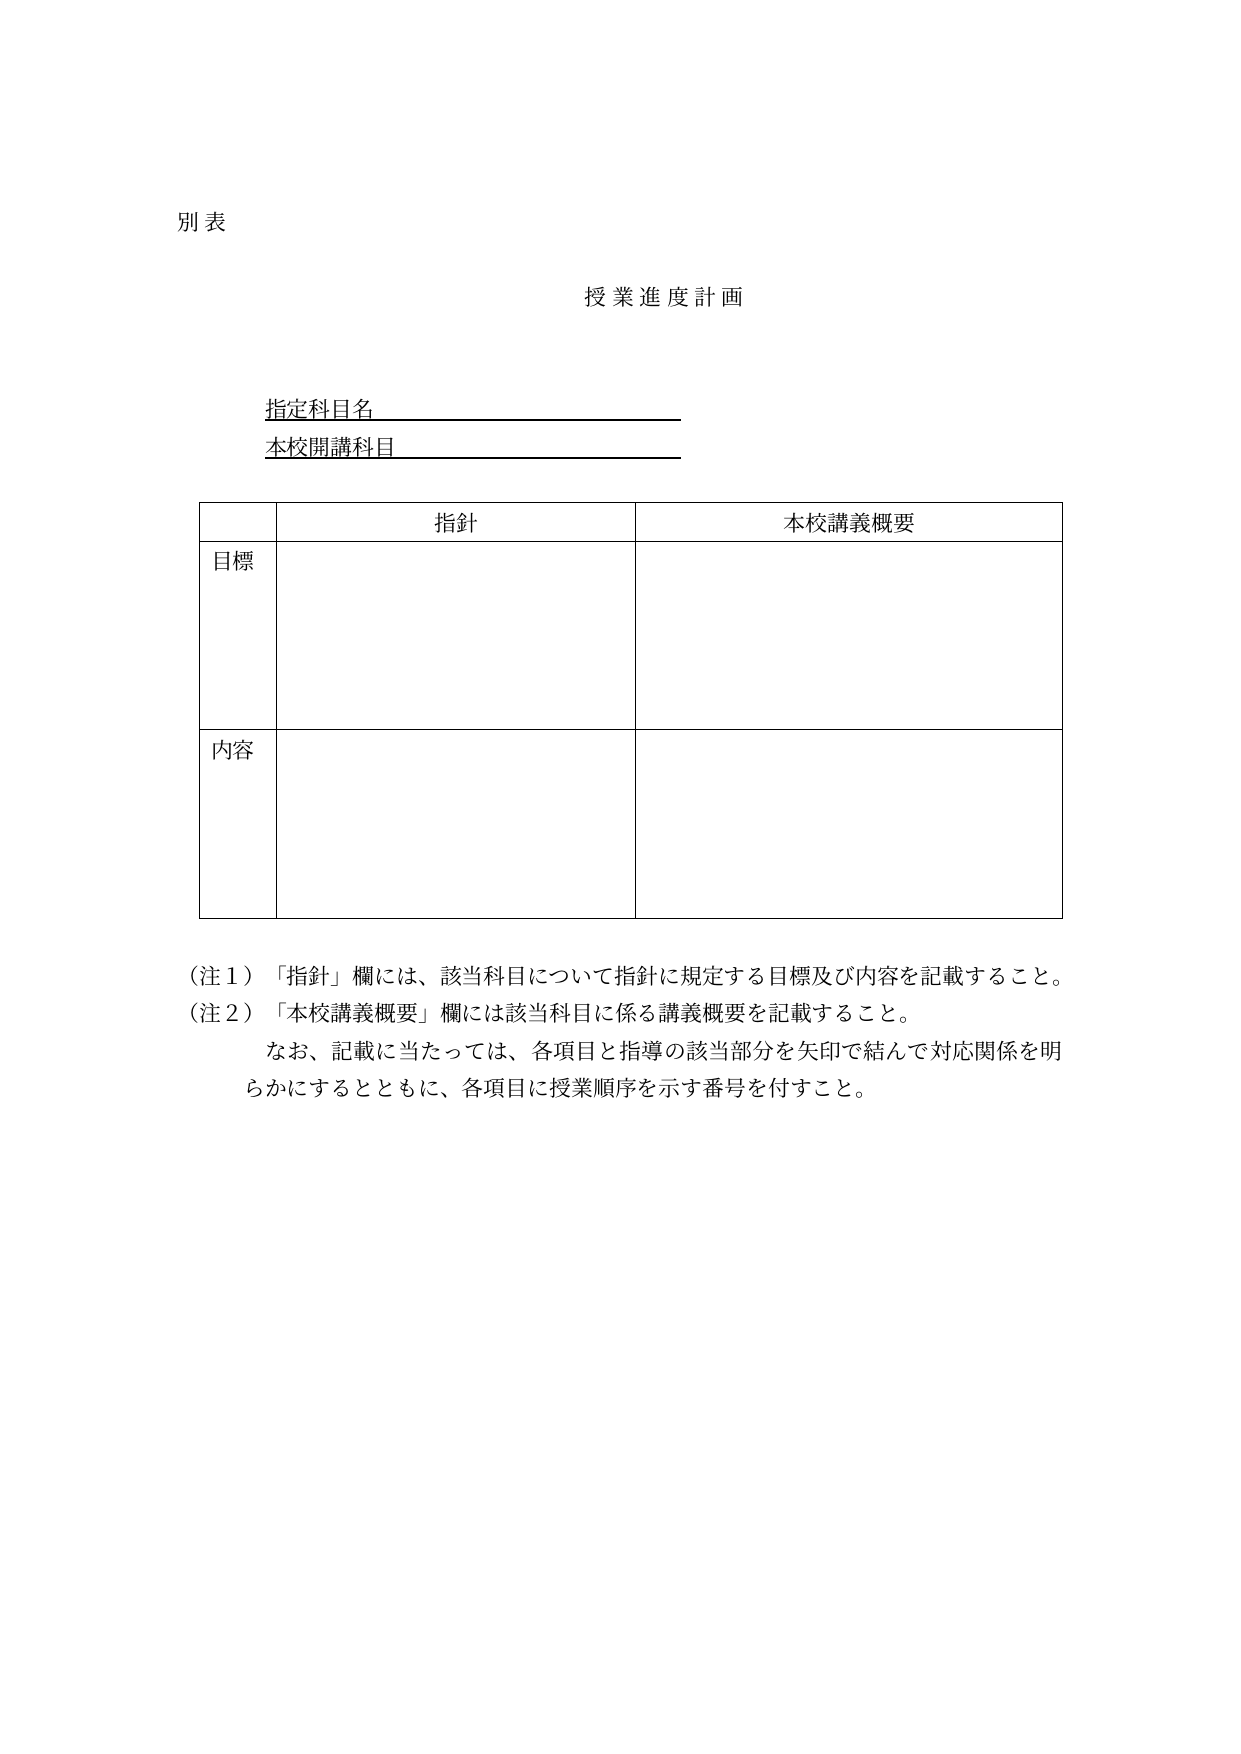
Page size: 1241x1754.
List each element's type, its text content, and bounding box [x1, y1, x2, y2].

table_header [200, 503, 276, 541]
table_cell 内容 [200, 730, 276, 918]
text （注１）「指針」欄には、該当科目について指針に規定する目標及び内容を記載すること。 [177, 956, 1063, 994]
table_cell 目標 [200, 542, 276, 729]
text 本校開講科目 [199, 427, 1063, 464]
table_header 本校講義概要 [636, 503, 1062, 541]
table_cell [277, 542, 635, 729]
table_cell [277, 730, 635, 918]
table_cell [636, 730, 1062, 918]
text 指定科目名 [199, 389, 1063, 427]
table_cell [636, 542, 1062, 729]
text （注２）「本校講義概要」欄には該当科目に係る講義概要を記載すること。 [177, 994, 1063, 1031]
text なお、記載に当たっては、各項目と指導の該当部分を矢印で結んで対応関係を明らかにするとともに、各項目に授業順序を示す番号を付すこと。 [243, 1031, 1063, 1106]
text 別 表 [177, 202, 1063, 239]
text 授 業 進 度 計 画 [199, 277, 1063, 314]
table_header 指針 [277, 503, 635, 541]
